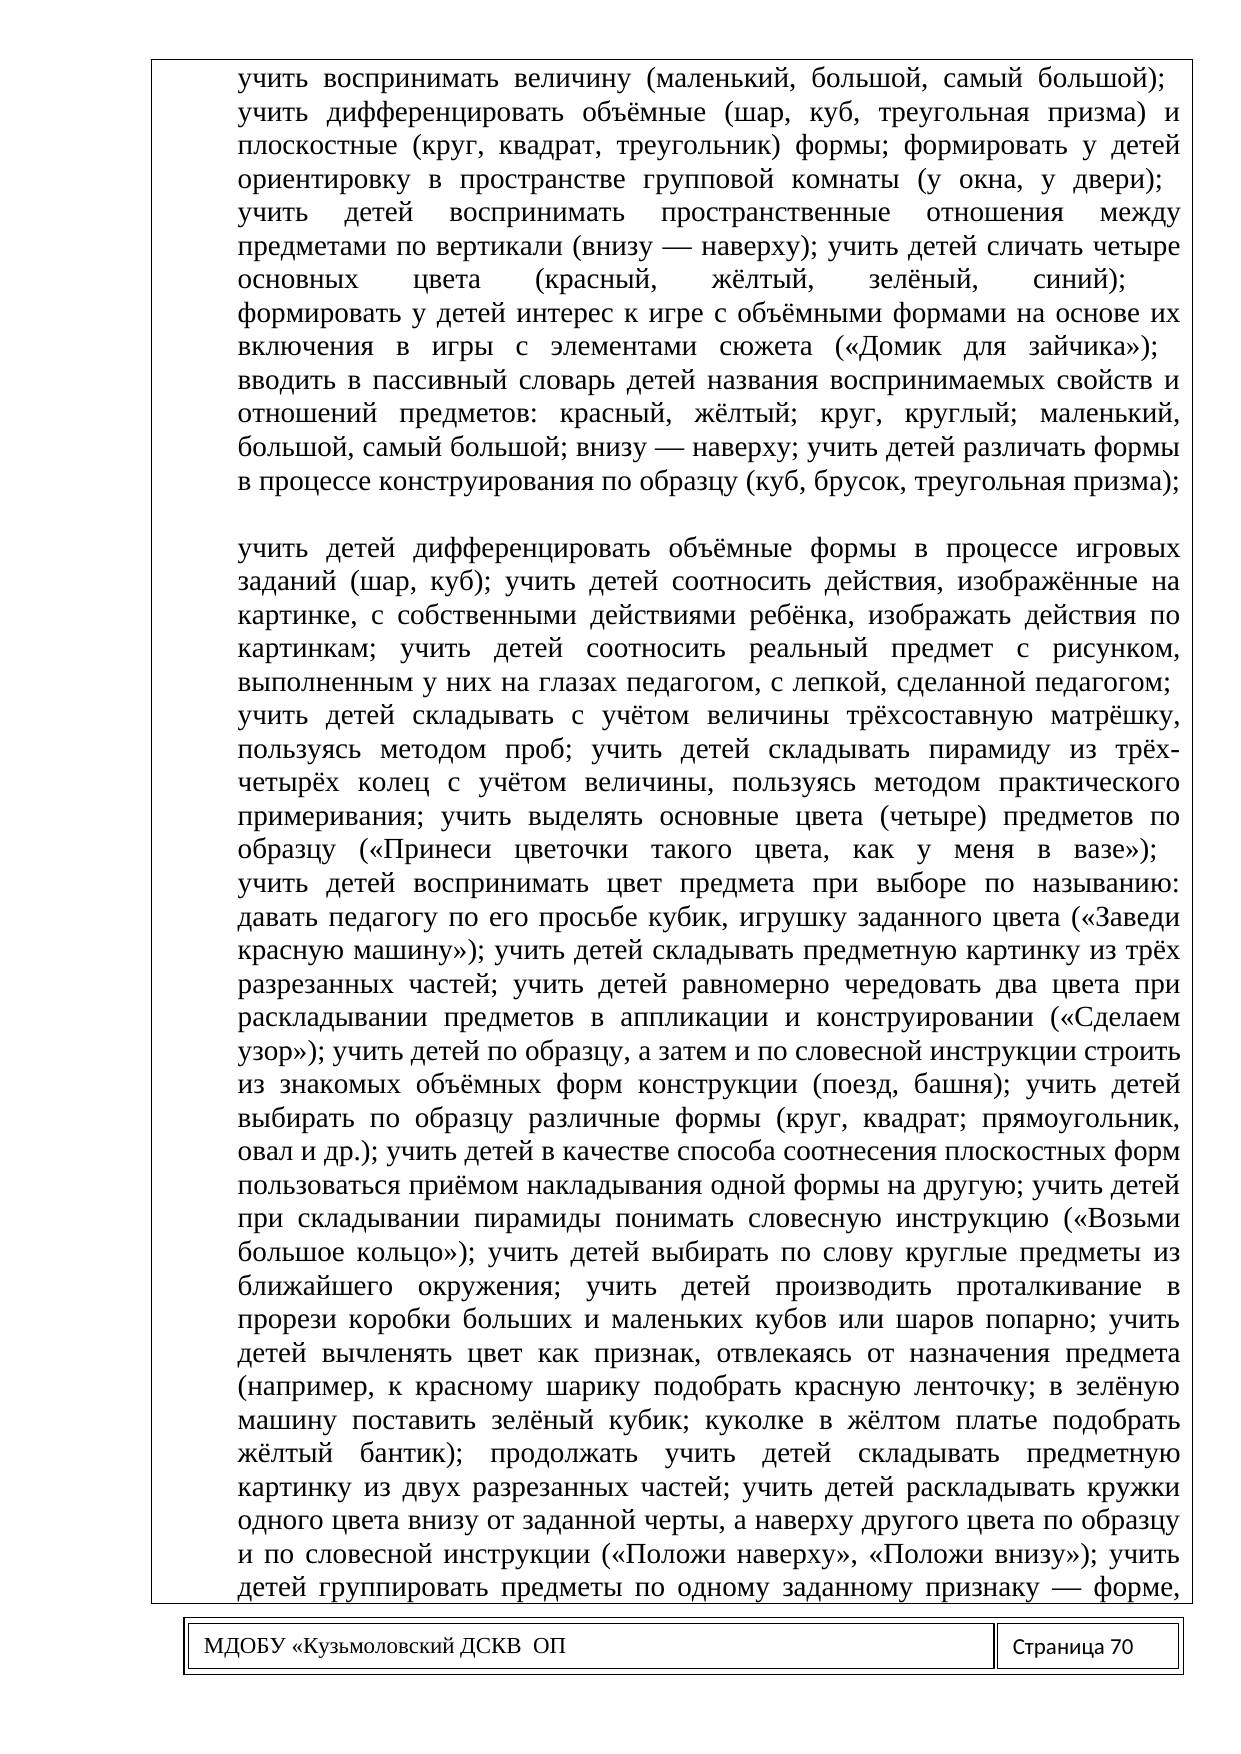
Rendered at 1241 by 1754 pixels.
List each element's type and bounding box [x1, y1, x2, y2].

table_cell [152, 60, 1192, 1603]
